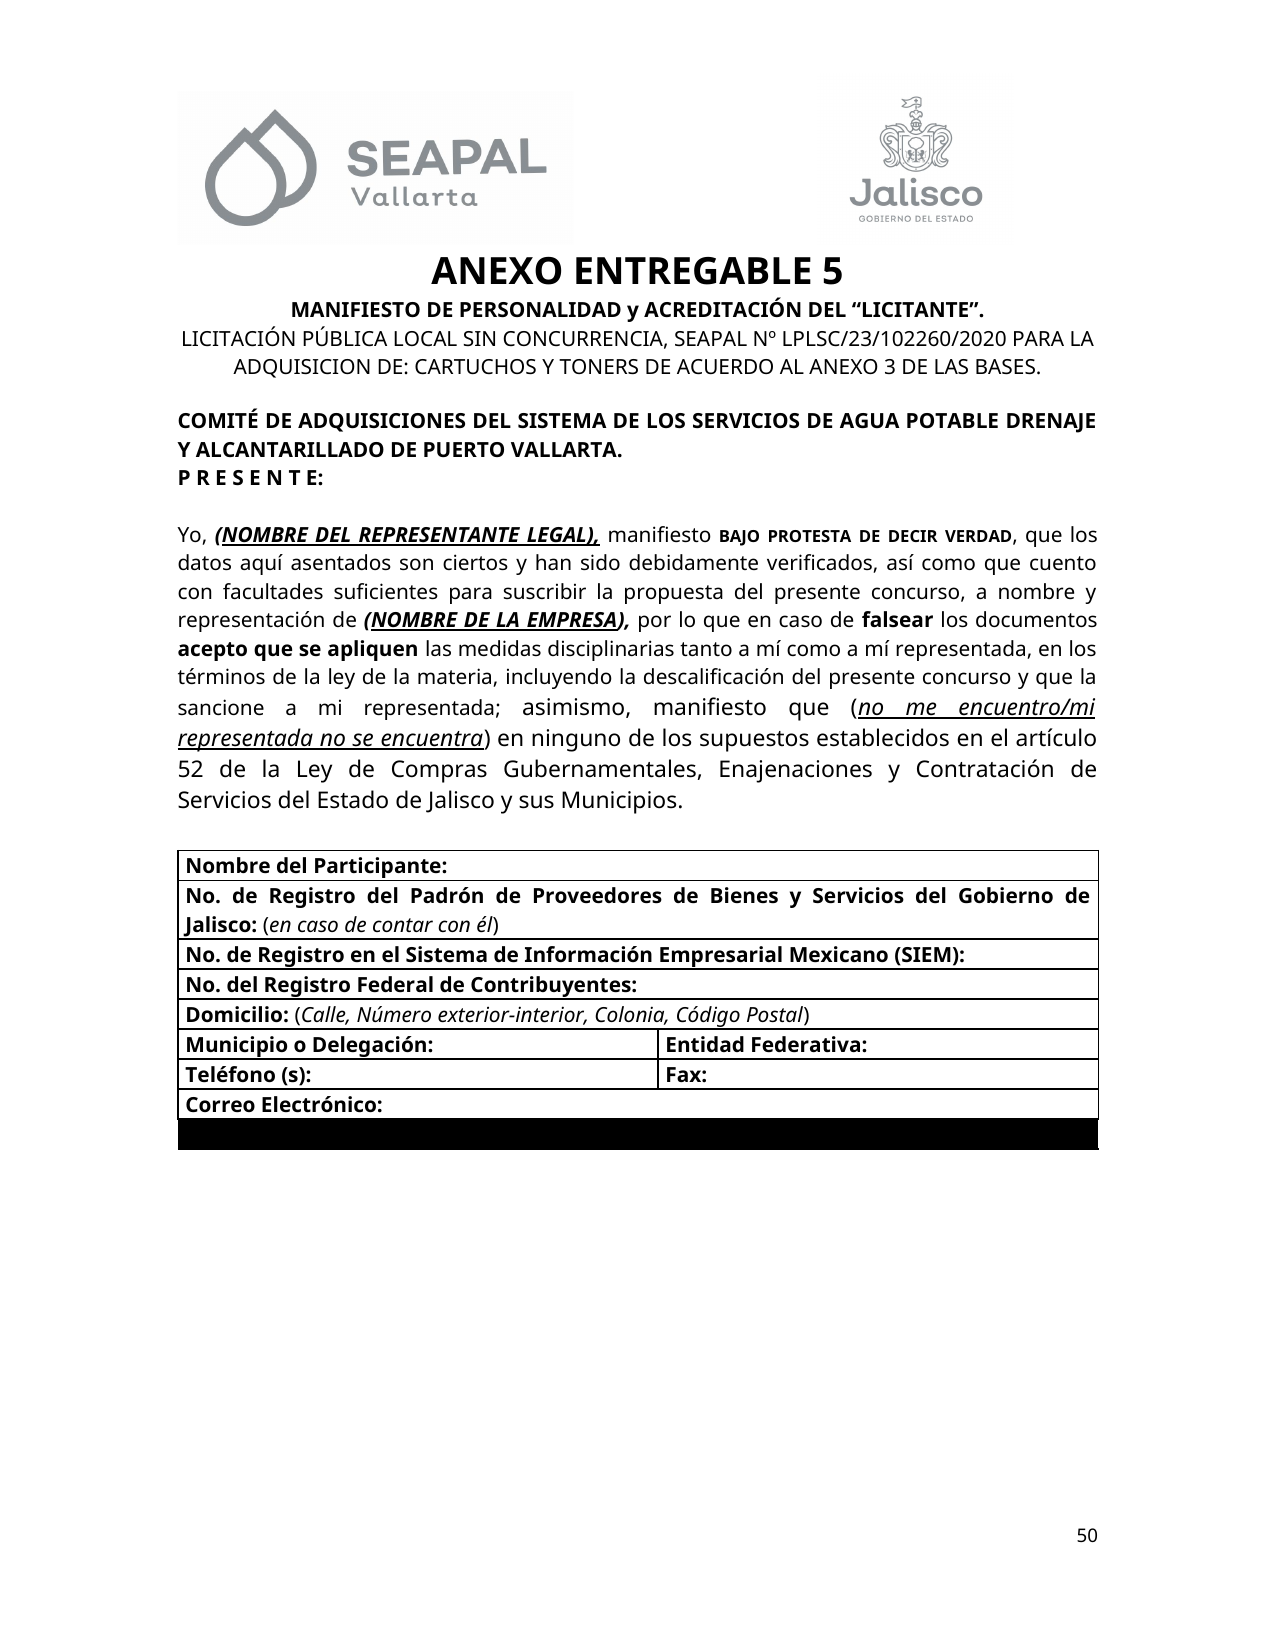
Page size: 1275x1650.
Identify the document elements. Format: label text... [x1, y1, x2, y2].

text COMITÉ DE ADQUISICIONES DEL SISTEMA DE LOS SERVICIOS DE AGUA POTABLE DRENAJE Y ALCANTARILLADO DE PUERTO VALLARTA. [177, 406, 1098, 463]
text Yo, (NOMBRE DEL REPRESENTANTE LEGAL), manifiesto bajo protesta de decir verdad, que los datos aquí asentados son ciertos y han sido debidamente verificados, así como que cuento con facultades suficientes para suscribir la propuesta del presente concurso, a nombre y representación de (NOMBRE DE LA EMPRESA), por lo que en caso de falsear los documentos acepto que se apliquen las medidas disciplinarias tanto a mí como a mí representada, en los términos de la ley de la materia, incluyendo la descalificación del presente concurso y que la sancione a mi representada; asimismo, manifiesto que (no me encuentro/mi representada no se encuentra) en ninguno de los supuestos establecidos en el artículo 52 de la Ley de Compras Gubernamentales, Enajenaciones y Contratación de Servicios del Estado de Jalisco y sus Municipios. [177, 520, 1098, 816]
text LICITACIÓN PÚBLICA LOCAL SIN CONCURRENCIA, SEAPAL Nº LPLSC/23/102260/2020 PARA LA ADQUISICION DE: CARTUCHOS Y TONERS DE ACUERDO AL ANEXO 3 DE LAS BASES. [177, 324, 1098, 381]
table_cell Correo Electrónico: [179, 1090, 1098, 1118]
table_cell Entidad Federativa: [659, 1030, 1098, 1058]
text P R E S E N T E: [177, 463, 1098, 492]
table_cell No. de Registro del Padrón de Proveedores de Bienes y Servicios del Gobierno de Jalisco: (en caso de contar con él) [179, 881, 1098, 938]
table_cell No. del Registro Federal de Contribuyentes: [179, 970, 1098, 998]
text MANIFIESTO DE PERSONALIDAD y ACREDITACIÓN DEL “LICITANTE”. [177, 295, 1098, 324]
table_cell Teléfono (s): [179, 1060, 657, 1088]
table_header Nombre del Participante: [179, 851, 1098, 880]
table_cell [178, 1120, 1098, 1148]
table_cell Municipio o Delegación: [179, 1030, 657, 1058]
table_cell No. de Registro en el Sistema de Información Empresarial Mexicano (SIEM): [179, 940, 1098, 968]
picture [177, 91, 574, 245]
text ANEXO ENTREGABLE 5 [177, 244, 1098, 295]
table_cell Domicilio: (Calle, Número exterior-interior, Colonia, Código Postal) [179, 1000, 1098, 1028]
picture [817, 73, 1015, 245]
table_cell Fax: [659, 1060, 1098, 1088]
